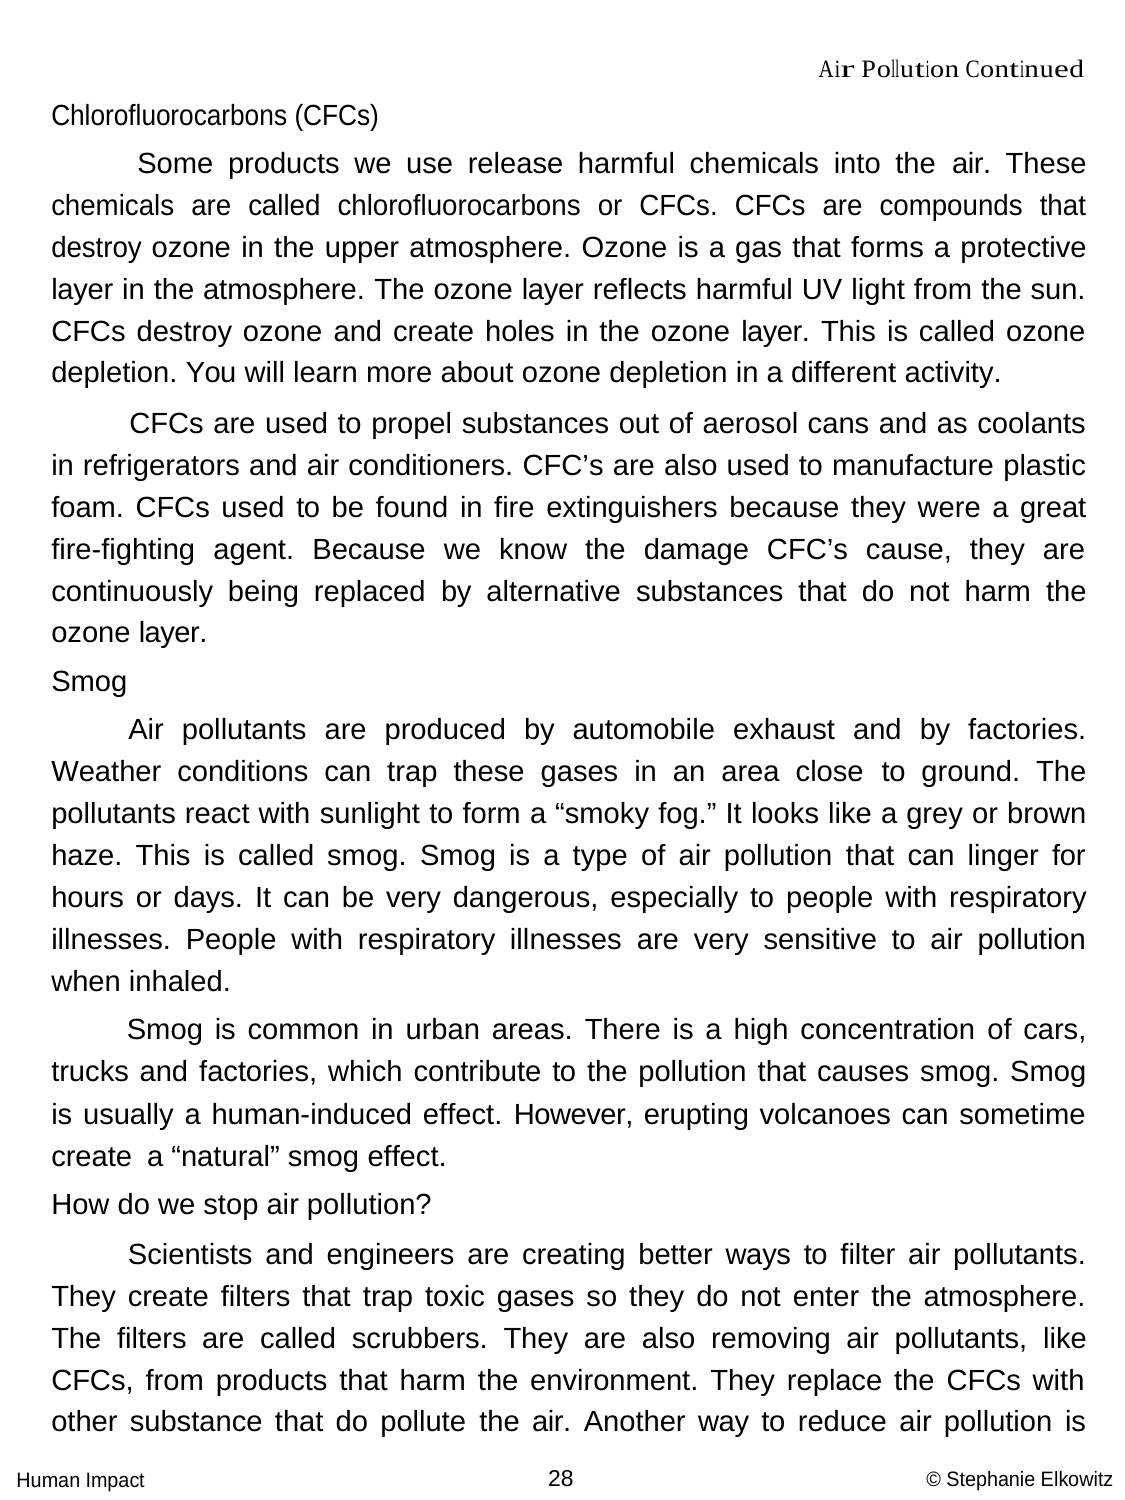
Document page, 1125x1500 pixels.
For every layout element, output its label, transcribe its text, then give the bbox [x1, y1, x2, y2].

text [51, 1237, 1086, 1438]
text Some products we use release harmful chemicals into the air. These chemicals are called chlorofluorocarbons or CFCs. CFCs are compounds that destroy ozone in the upper atmosphere. Ozone is a gas that forms a protective layer in the atmosphere. The ozone layer reflects harmful UV light from the sun. CFCs destroy ozone and create holes in the ozone layer. This is called ozone depletion. You will learn more about ozone depletion in a different activity. [51, 146, 1086, 389]
text CFCs are used to propel substances out of aerosol cans and as coolants in refrigerators and air conditioners. CFC’s are also used to manufacture plastic foam. CFCs used to be found in fire extinguishers because they were a great fire-fighting agent. Because we know the damage CFC’s cause, they are continuously being replaced by alternative substances that do not harm the ozone layer. [51, 406, 1086, 649]
text Air pollutants are produced by automobile exhaust and by factories. Weather conditions can trap these gases in an area close to ground. The pollutants react with sunlight to form a “smoky fog.” It looks like a grey or brown haze. This is called smog. Smog is a type of air pollution that can linger for hours or days. It can be very dangerous, especially to people with respiratory illnesses. People with respiratory illnesses are very sensitive to air pollution when inhaled. [51, 712, 1086, 997]
text Smog is common in urban areas. There is a high concentration of cars, trucks and factories, which contribute to the pollution that causes smog. Smog is usually a human-induced effect. However, erupting volcanoes can sometime create a “natural” smog effect. [51, 1012, 1086, 1172]
text Air Pollution Continued [818, 54, 1110, 83]
text How do we stop air pollution? [51, 1187, 1110, 1221]
text Smog [51, 664, 1110, 698]
text Chlorofluorocarbons (CFCs) [51, 98, 390, 132]
